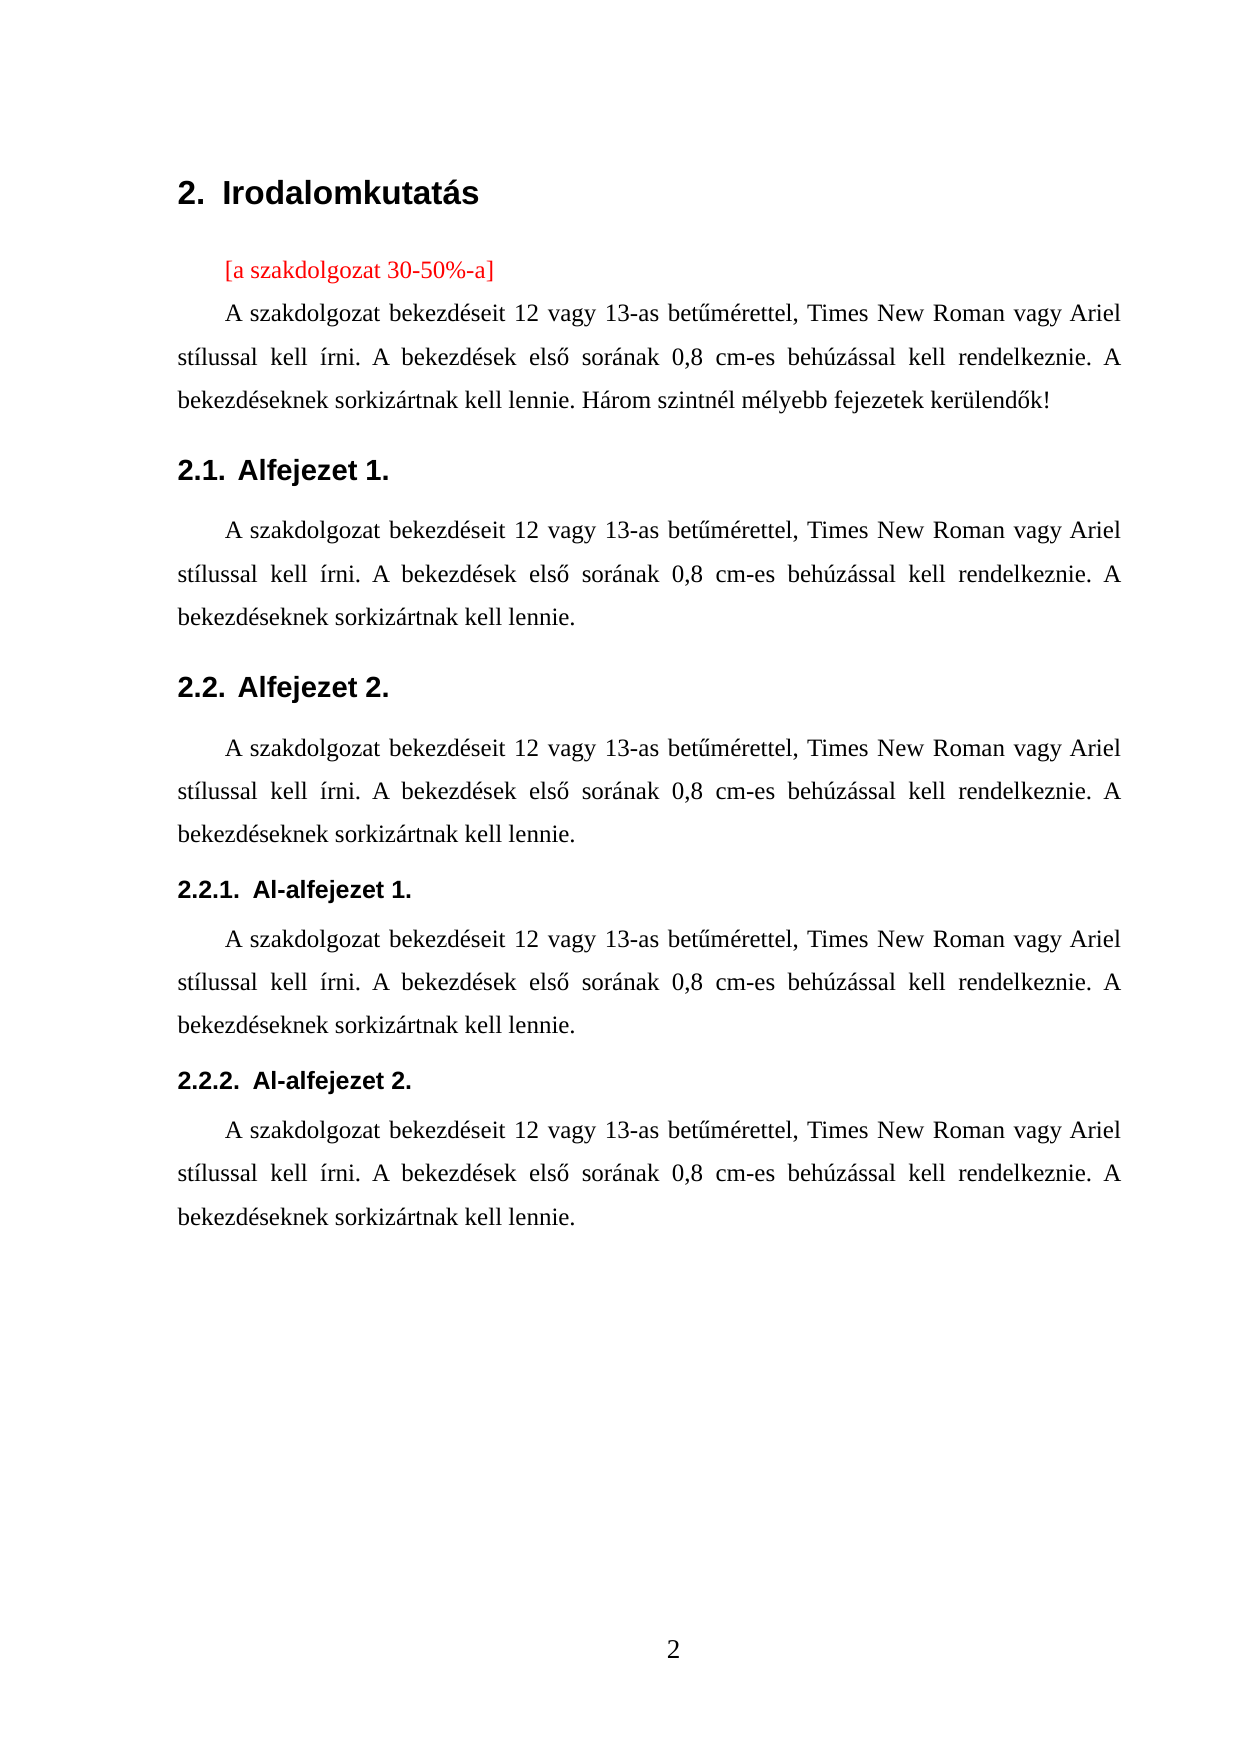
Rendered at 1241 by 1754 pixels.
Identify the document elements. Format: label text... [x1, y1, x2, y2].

text A szakdolgozat bekezdéseit 12 vagy 13-as betűmérettel, Times New Roman vagy Ariel stílussal kell írni. A bekezdések első sorának 0,8 cm-es behúzással kell rendelkeznie. A bekezdéseknek sorkizártnak kell lennie. [177, 924, 1122, 1039]
subtitle Al-alfejezet 2. [177, 1066, 1122, 1095]
text A szakdolgozat bekezdéseit 12 vagy 13-as betűmérettel, Times New Roman vagy Ariel stílussal kell írni. A bekezdések első sorának 0,8 cm-es behúzással kell rendelkeznie. A bekezdéseknek sorkizártnak kell lennie. [177, 516, 1122, 631]
text [a szakdolgozat 30-50%-a] [177, 255, 1122, 284]
subtitle Alfejezet 2. [177, 670, 1122, 703]
subtitle Irodalomkutatás [177, 173, 1122, 211]
subtitle Al-alfejezet 1. [177, 875, 1122, 903]
subtitle Alfejezet 1. [177, 453, 1122, 486]
text A szakdolgozat bekezdéseit 12 vagy 13-as betűmérettel, Times New Roman vagy Ariel stílussal kell írni. A bekezdések első sorának 0,8 cm-es behúzással kell rendelkeznie. A bekezdéseknek sorkizártnak kell lennie. [177, 733, 1122, 848]
text A szakdolgozat bekezdéseit 12 vagy 13-as betűmérettel, Times New Roman vagy Ariel stílussal kell írni. A bekezdések első sorának 0,8 cm-es behúzással kell rendelkeznie. A bekezdéseknek sorkizártnak kell lennie. [177, 1115, 1122, 1230]
text A szakdolgozat bekezdéseit 12 vagy 13-as betűmérettel, Times New Roman vagy Ariel stílussal kell írni. A bekezdések első sorának 0,8 cm-es behúzással kell rendelkeznie. A bekezdéseknek sorkizártnak kell lennie. Három szintnél mélyebb fejezetek kerülendők! [177, 298, 1122, 413]
